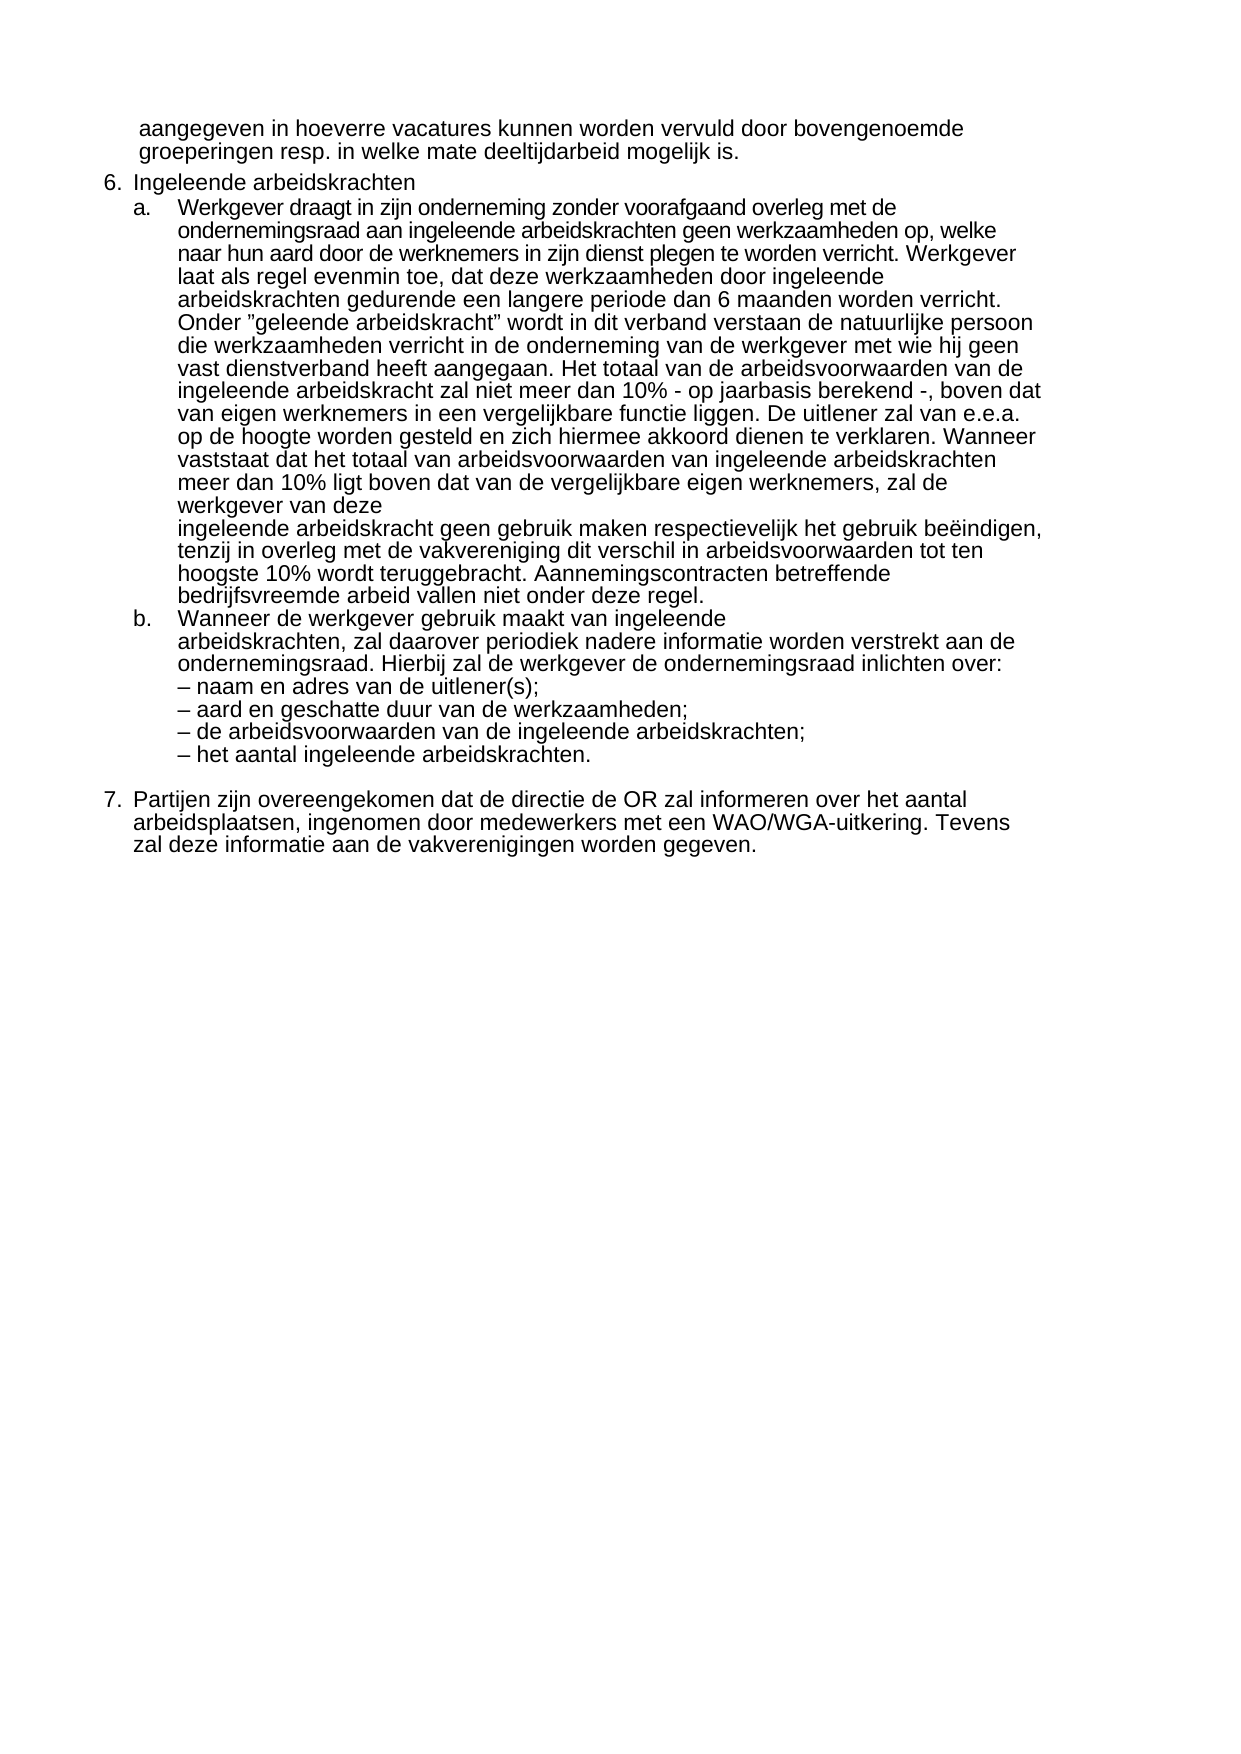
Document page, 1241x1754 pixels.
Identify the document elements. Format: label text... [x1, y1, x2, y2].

text – de arbeidsvoorwaarden van de ingeleende arbeidskrachten; [104, 722, 1045, 744]
text – naam en adres van de uitlener(s); [44, 676, 1045, 699]
text 7. Partijen zijn overeengekomen dat de directie de OR zal informeren over het aantal arbeidsplaatsen, ingenomen door medewerkers met een WAO/WGA-uitkering. Tevens zal deze informatie aan de vakverenigingen worden gegeven. [103, 789, 1045, 857]
text arbeidskrachten, zal daarover periodiek nadere informatie worden verstrekt aan de ondernemingsraad. Hierbij zal de werkgever de ondernemingsraad inlichten over: [118, 631, 1045, 676]
text ingeleende arbeidskracht geen gebruik maken respectievelijk het gebruik beëindigen, tenzij in overleg met de vakvereniging dit verschil in arbeidsvoorwaarden tot ten hoogste 10% wordt teruggebracht. Aannemingscontracten betreffende bedrijfsvreemde arbeid vallen niet onder deze regel. [118, 518, 1045, 608]
text a. Werkgever draagt in zijn onderneming zonder voorafgaand overleg met de ondernemingsraad aan ingeleende arbeidskrachten geen werkzaamheden op, welke naar hun aard door de werknemers in zijn dienst plegen te worden verricht. Werkgever laat als regel evenmin toe, dat deze werkzaamheden door ingeleende arbeidskrachten gedurende een langere periode dan 6 maanden worden verricht. Onder ”geleende arbeidskracht” wordt in dit verband verstaan de natuurlijke persoon die werkzaamheden verricht in de onderneming van de werkgever met wie hij geen vast dienstverband heeft aangegaan. Het totaal van de arbeidsvoorwaarden van de ingeleende arbeidskracht zal niet meer dan 10% - op jaarbasis berekend -, boven dat van eigen werknemers in een vergelijkbare functie liggen. De uitlener zal van e.e.a. op de hoogte worden gesteld en zich hiermee akkoord dienen te verklaren. Wanneer vaststaat dat het totaal van arbeidsvoorwaarden van ingeleende arbeidskrachten meer dan 10% ligt boven dat van de vergelijkbare eigen werknemers, zal de werkgever van deze [103, 197, 1045, 518]
text b. Wanneer de werkgever gebruik maakt van ingeleende [74, 608, 1045, 631]
text 6. Ingeleende arbeidskrachten [103, 164, 1045, 197]
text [138, 118, 1045, 164]
text – aard en geschatte duur van de werkzaamheden; [44, 699, 1045, 722]
text – het aantal ingeleende arbeidskrachten. [44, 744, 1045, 767]
